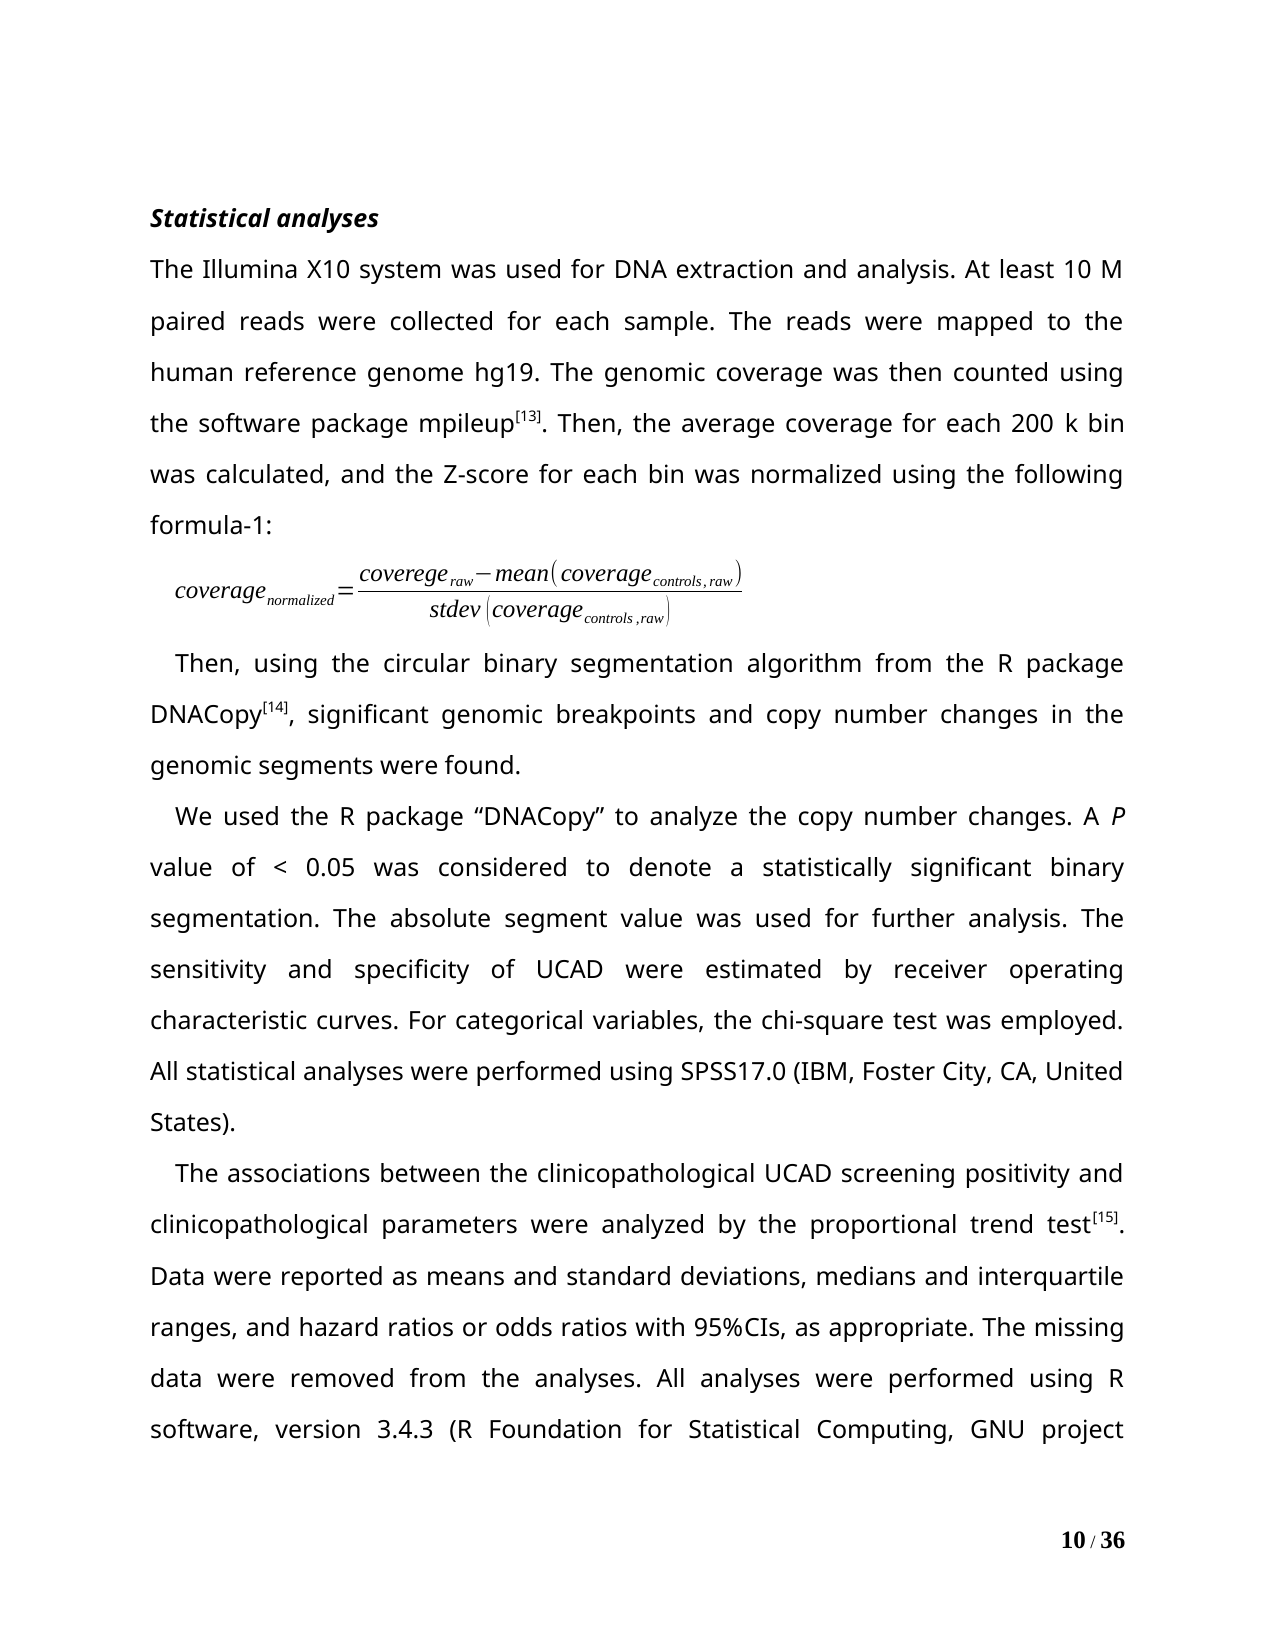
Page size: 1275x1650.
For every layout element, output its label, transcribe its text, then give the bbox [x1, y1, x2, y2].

text Then, using the circular binary segmentation algorithm from the R package DNACopy[14], significant genomic breakpoints and copy number changes in the genomic segments were found. [150, 646, 1125, 782]
text We used the R package “DNACopy” to analyze the copy number changes. A P value of < 0.05 was considered to denote a statistically significant binary segmentation. The absolute segment value was used for further analysis. The sensitivity and specificity of UCAD were estimated by receiver operating characteristic curves. For categorical variables, the chi-square test was employed. All statistical analyses were performed using SPSS17.0 (IBM, Foster City, CA, United States). [150, 799, 1125, 1139]
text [150, 1156, 1125, 1445]
text The Illumina X10 system was used for DNA extraction and analysis. At least 10 M paired reads were collected for each sample. The reads were mapped to the human reference genome hg19. The genomic coverage was then counted using the software package mpileup[13]. Then, the average coverage for each 200 k bin was calculated, and the Z-score for each bin was normalized using the following formula-1: [150, 252, 1125, 541]
text Statistical analyses [150, 201, 1125, 235]
